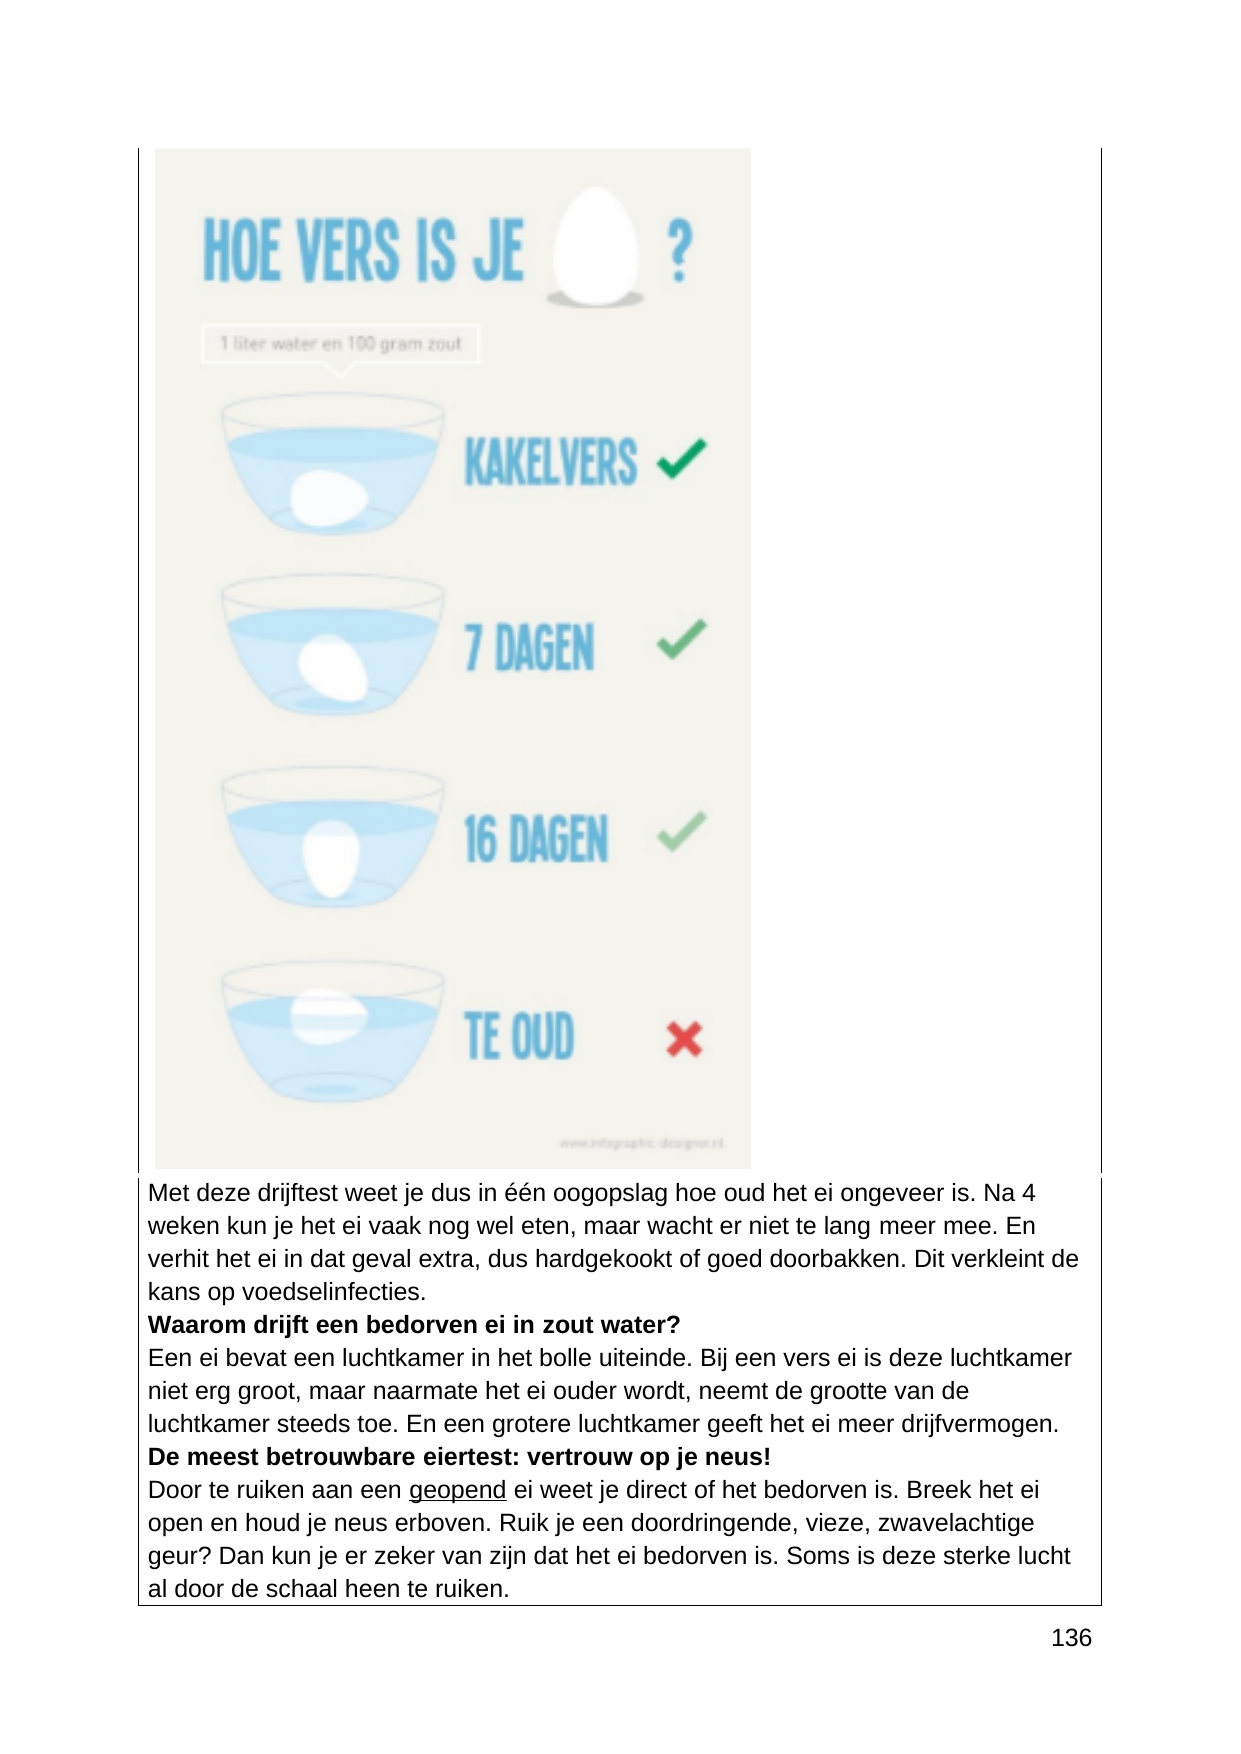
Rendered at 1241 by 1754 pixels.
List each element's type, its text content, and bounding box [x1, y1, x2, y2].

text Door te ruiken aan een geopend ei weet je direct of het bedorven is. Breek het ei open en houd je neus erboven. Ruik je een doordringende, vieze, zwavelachtige geur? Dan kun je er zeker van zijn dat het ei bedorven is. Soms is deze sterke lucht al door de schaal heen te ruiken. [139, 1475, 1101, 1605]
text Waarom drijft een bedorven ei in zout water? [139, 1310, 1101, 1338]
picture [154, 147, 754, 1169]
text De meest betrouwbare eiertest: vertrouw op je neus! [139, 1442, 1101, 1471]
text Met deze drijftest weet je dus in één oogopslag hoe oud het ei ongeveer is. Na 4 weken kun je het ei vaak nog wel eten, maar wacht er niet te lang meer mee. En verhit het ei in dat geval extra, dus hardgekookt of goed doorbakken. Dit verkleint de kans op voedselinfecties. [139, 1178, 1101, 1306]
text Een ei bevat een luchtkamer in het bolle uiteinde. Bij een vers ei is deze luchtkamer niet erg groot, maar naarmate het ei ouder wordt, neemt de grootte van de luchtkamer steeds toe. En een grotere luchtkamer geeft het ei meer drijfvermogen. [139, 1343, 1101, 1438]
